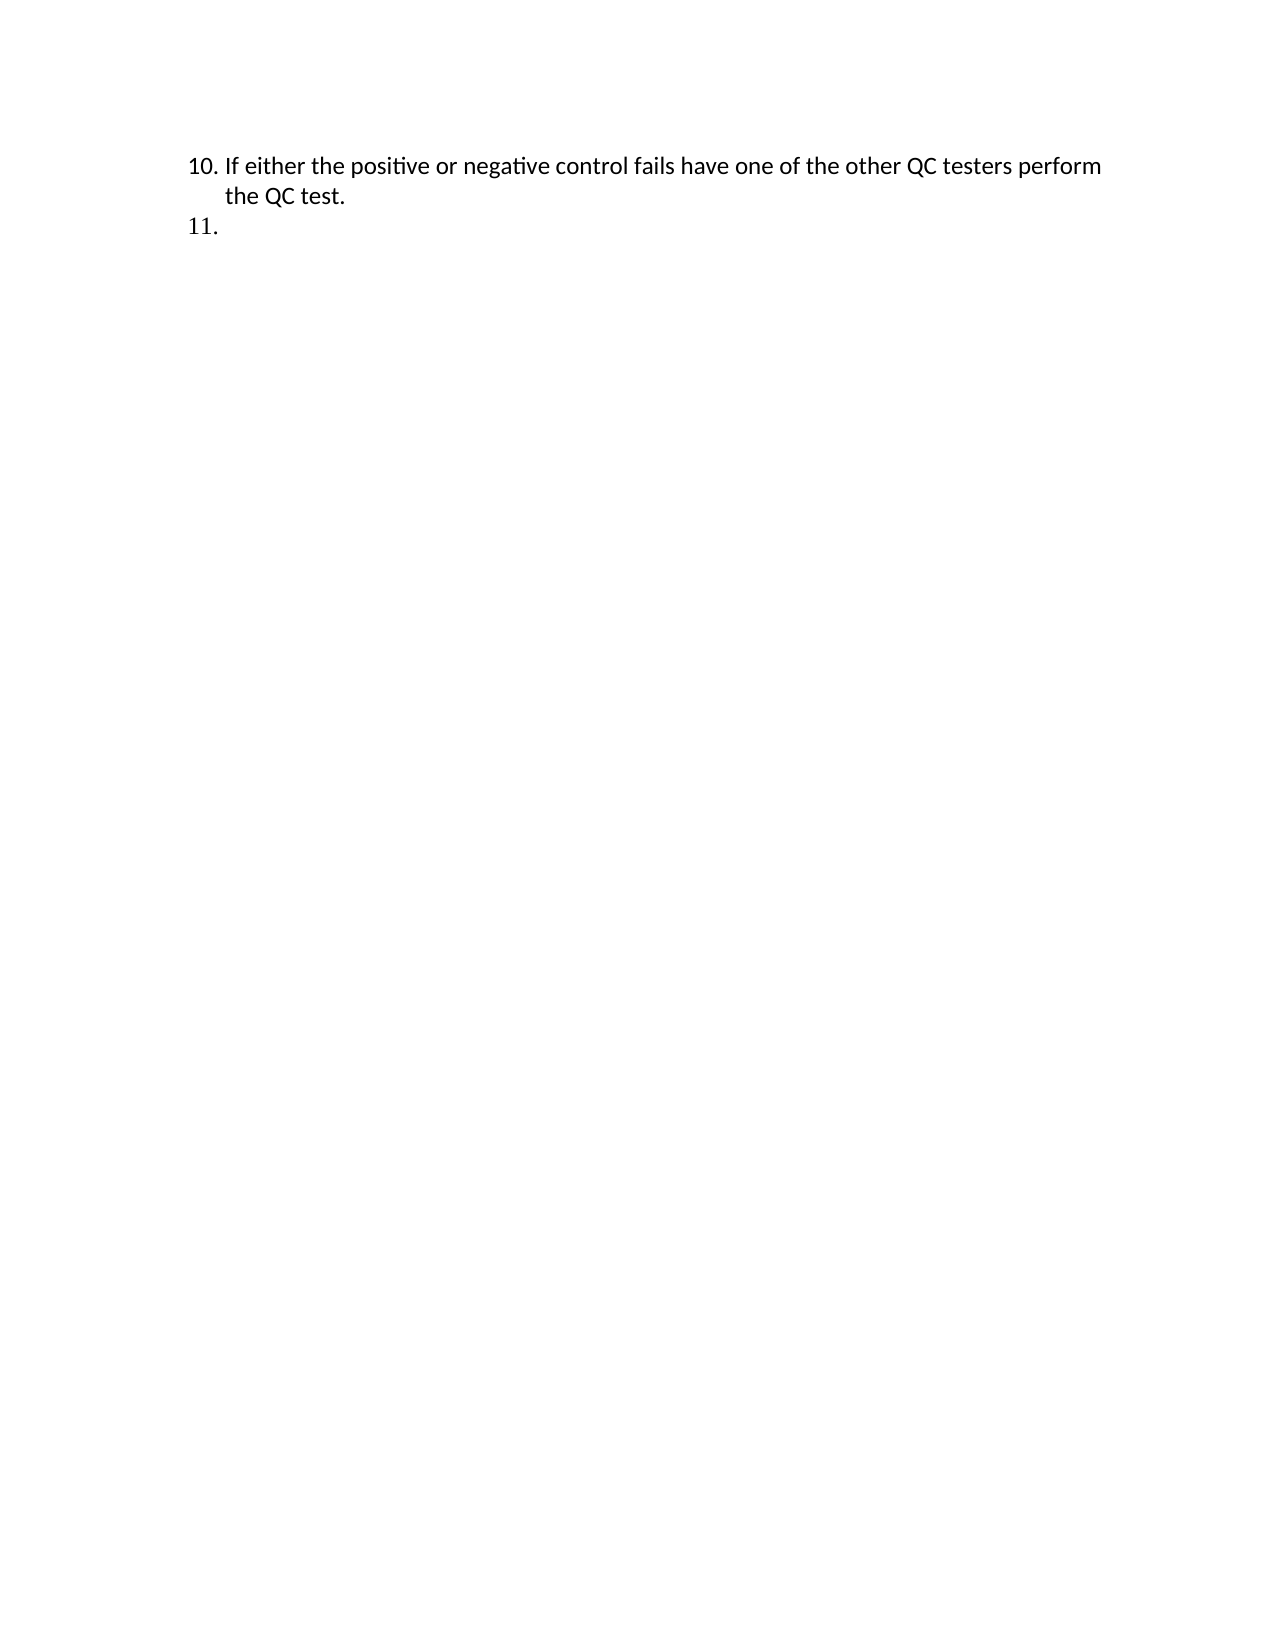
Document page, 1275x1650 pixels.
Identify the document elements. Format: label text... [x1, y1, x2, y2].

list If either the positive or negative control fails have one of the other QC testers perform the QC test. [187, 150, 1125, 211]
